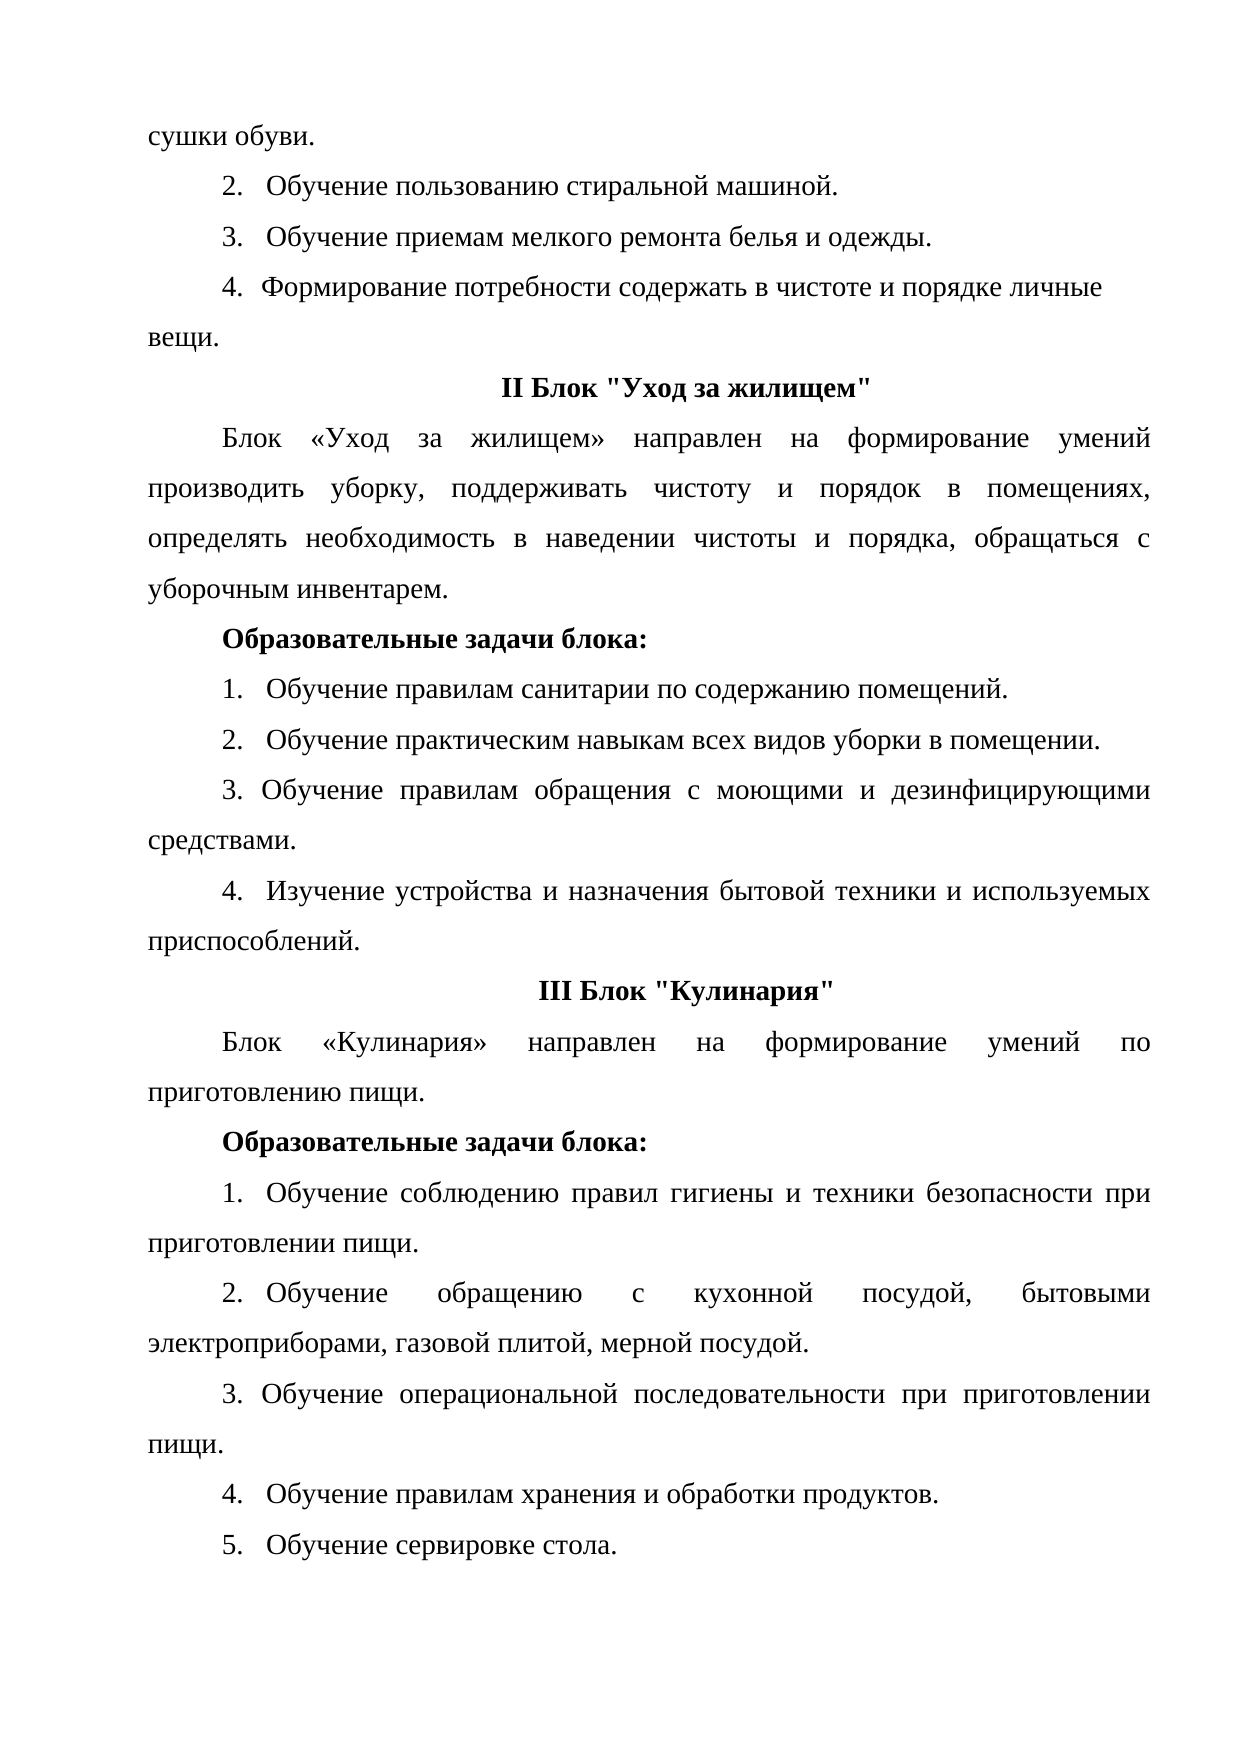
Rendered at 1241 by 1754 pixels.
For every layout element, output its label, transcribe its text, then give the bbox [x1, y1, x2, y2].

text 4. Обучение правилам хранения и обработки продуктов. [148, 1477, 1152, 1510]
text 2. Обучение практическим навыкам всех видов уборки в помещении. [148, 722, 1152, 755]
text Блок «Уход за жилищем» направлен на формирование умений производить уборку, поддерживать чистоту и порядок в помещениях, определять необходимость в наведении чистоты и порядка, обращаться с уборочным инвентарем. [148, 420, 1152, 604]
text Образовательные задачи блока: [148, 1124, 1152, 1158]
text сушки обуви. [148, 118, 1152, 152]
text 4. Изучение устройства и назначения бытовой техники и используемых приспособлений. [148, 873, 1152, 957]
text вещи. [148, 319, 1152, 353]
text III Блок "Кулинария" [148, 973, 1152, 1007]
text 3. Обучение приемам мелкого ремонта белья и одежды. [148, 219, 1152, 252]
text 2. Обучение пользованию стиральной машиной. [148, 168, 1152, 202]
text Блок «Кулинария» направлен на формирование умений по приготовлению пищи. [148, 1024, 1152, 1108]
text 1. Обучение соблюдению правил гигиены и техники безопасности при приготовлении пищи. [148, 1175, 1152, 1258]
text 1. Обучение правилам санитарии по содержанию помещений. [148, 672, 1152, 705]
text 3. Обучение правилам обращения с моющими и дезинфицирующими средствами. [148, 772, 1152, 856]
text 3. Обучение операциональной последовательности при приготовлении пищи. [148, 1376, 1152, 1460]
text 5. Обучение сервировке стола. [148, 1527, 1152, 1560]
text 2. Обучение обращению с кухонной посудой, бытовыми электроприборами, газовой плитой, мерной посудой. [148, 1275, 1152, 1359]
text II Блок "Уход за жилищем" [148, 370, 1152, 403]
text Образовательные задачи блока: [148, 621, 1152, 655]
text 4. Формирование потребности содержать в чистоте и порядке личные [148, 269, 1152, 303]
